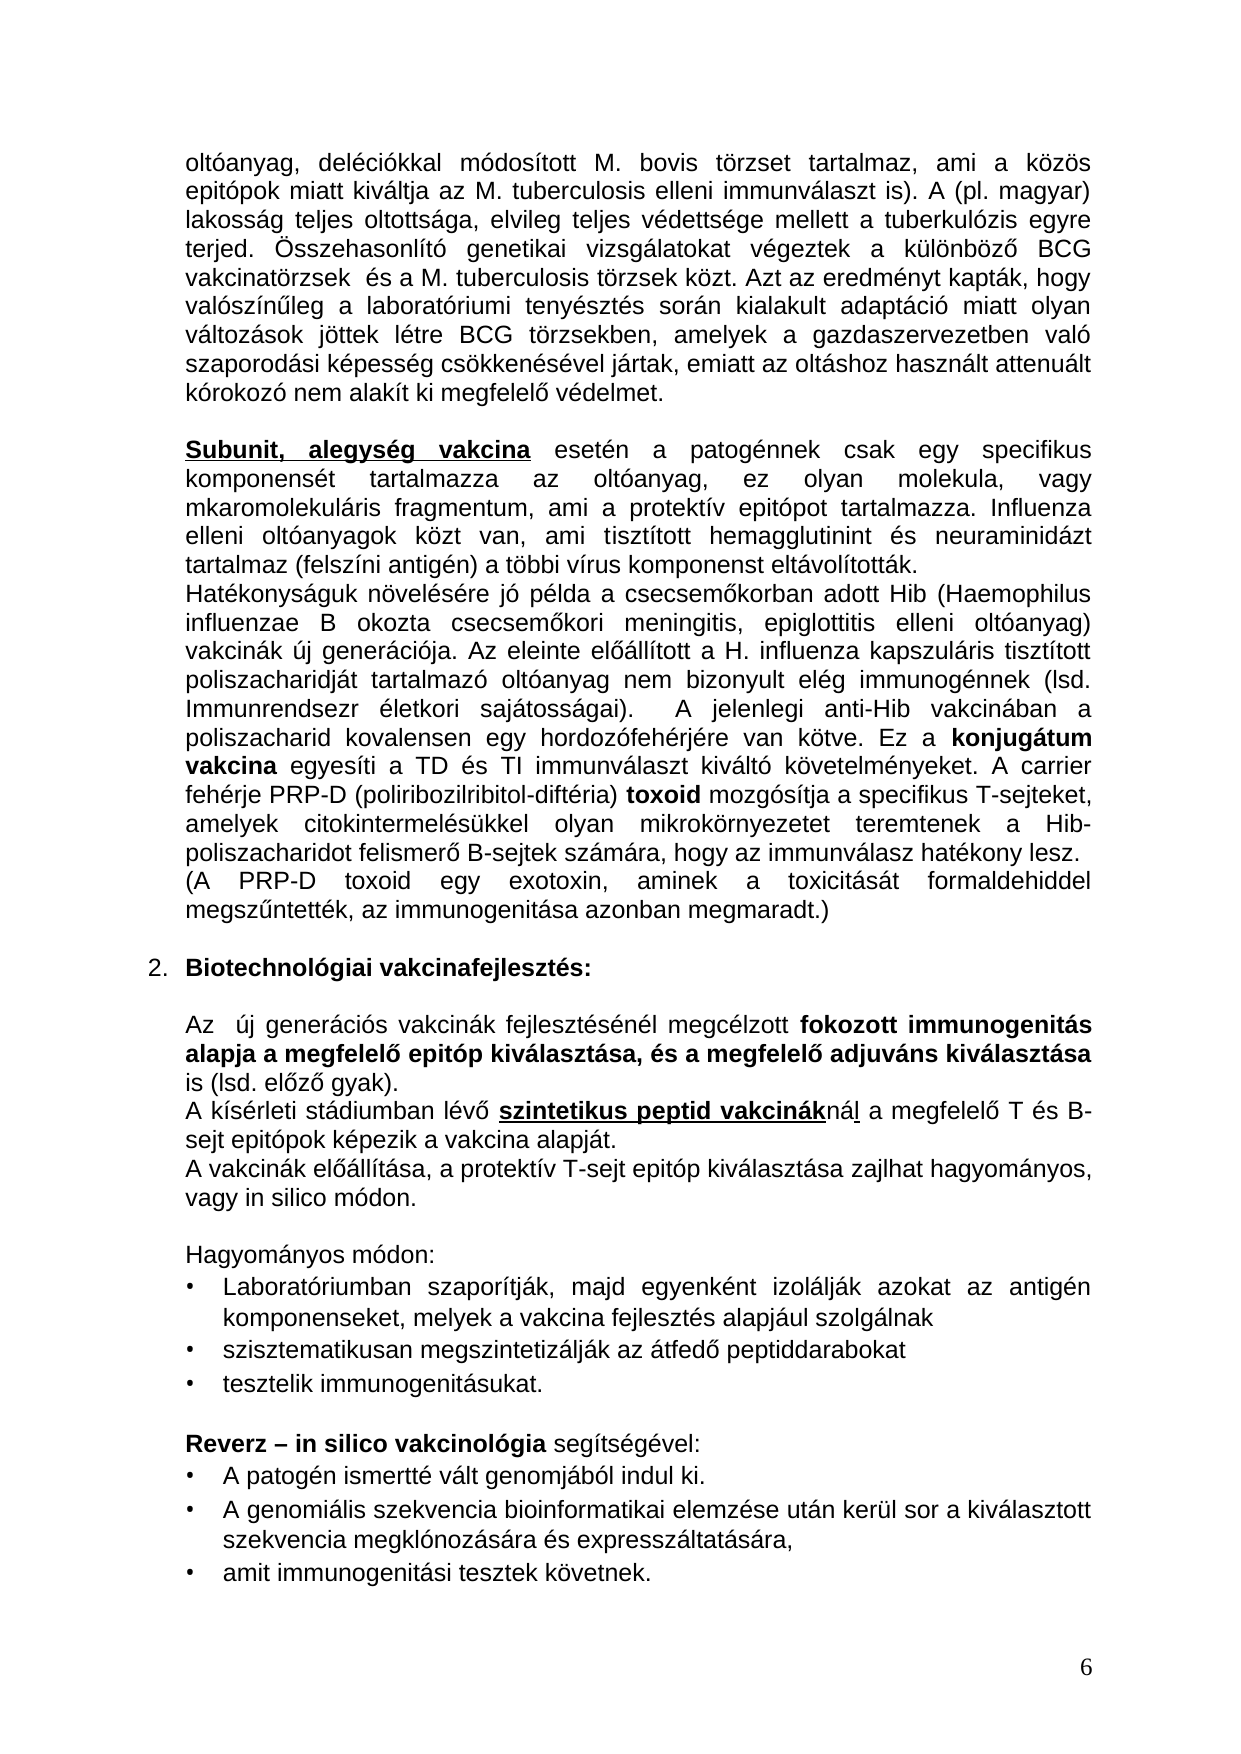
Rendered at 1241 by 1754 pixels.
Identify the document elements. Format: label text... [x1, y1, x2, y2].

text Reverz – in silico vakcinológia segítségével: [185, 1428, 1093, 1457]
list A genomiális szekvencia bioinformatikai elemzése után kerül sor a kiválasztott szekvencia megklónozására és expresszáltatására, [185, 1491, 1093, 1554]
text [185, 148, 1093, 406]
list Biotechnológiai vakcinafejlesztés: [148, 953, 1093, 981]
text A vakcinák előállítása, a protektív T-sejt epitóp kiválasztása zajlhat hagyományos, vagy in silico módon. [185, 1154, 1093, 1211]
list szisztematikusan megszintetizálják az átfedő peptiddarabokat [185, 1332, 1093, 1366]
list A patogén ismertté vált genomjából indul ki. [185, 1457, 1093, 1491]
text A kísérleti stádiumban lévő szintetikus peptid vakcináknál a megfelelő T és B-sejt epitópok képezik a vakcina alapját. [185, 1096, 1093, 1154]
text (A PRP-D toxoid egy exotoxin, aminek a toxicitását formaldehiddel megszűntették, az immunogenitása azonban megmaradt.) [185, 866, 1093, 924]
text Az új generációs vakcinák fejlesztésénél megcélzott fokozott immunogenitás alapja a megfelelő epitóp kiválasztása, és a megfelelő adjuváns kiválasztása is (lsd. előző gyak). [185, 1010, 1093, 1096]
list Laboratóriumban szaporítják, majd egyenként izolálják azokat az antigén komponenseket, melyek a vakcina fejlesztés alapjául szolgálnak [185, 1269, 1093, 1332]
list amit immunogenitási tesztek követnek. [185, 1554, 1093, 1588]
text Subunit, alegység vakcina esetén a patogénnek csak egy specifikus komponensét tartalmazza az oltóanyag, ez olyan molekula, vagy mkaromolekuláris fragmentum, ami a protektív epitópot tartalmazza. Influenza elleni oltóanyagok közt van, ami tisztított hemagglutinint és neuraminidázt tartalmaz (felszíni antigén) a többi vírus komponenst eltávolították. [185, 435, 1093, 579]
text Hatékonyságuk növelésére jó példa a csecsemőkorban adott Hib (Haemophilus influenzae B okozta csecsemőkori meningitis, epiglottitis elleni oltóanyag) vakcinák új generációja. Az eleinte előállított a H. influenza kapszuláris tisztított poliszacharidját tartalmazó oltóanyag nem bizonyult elég immunogénnek (lsd. Immunrendsezr életkori sajátosságai). A jelenlegi anti-Hib vakcinában a poliszacharid kovalensen egy hordozófehérjére van kötve. Ez a konjugátum vakcina egyesíti a TD és TI immunválaszt kiváltó követelményeket. A carrier fehérje PRP-D (poliribozilribitol-diftéria) toxoid mozgósítja a specifikus T-sejteket, amelyek citokintermelésükkel olyan mikrokörnyezetet teremtenek a Hib- poliszacharidot felismerő B-sejtek számára, hogy az immunválasz hatékony lesz. [185, 579, 1093, 866]
list tesztelik immunogenitásukat. [185, 1366, 1093, 1400]
text Hagyományos módon: [185, 1240, 1093, 1269]
